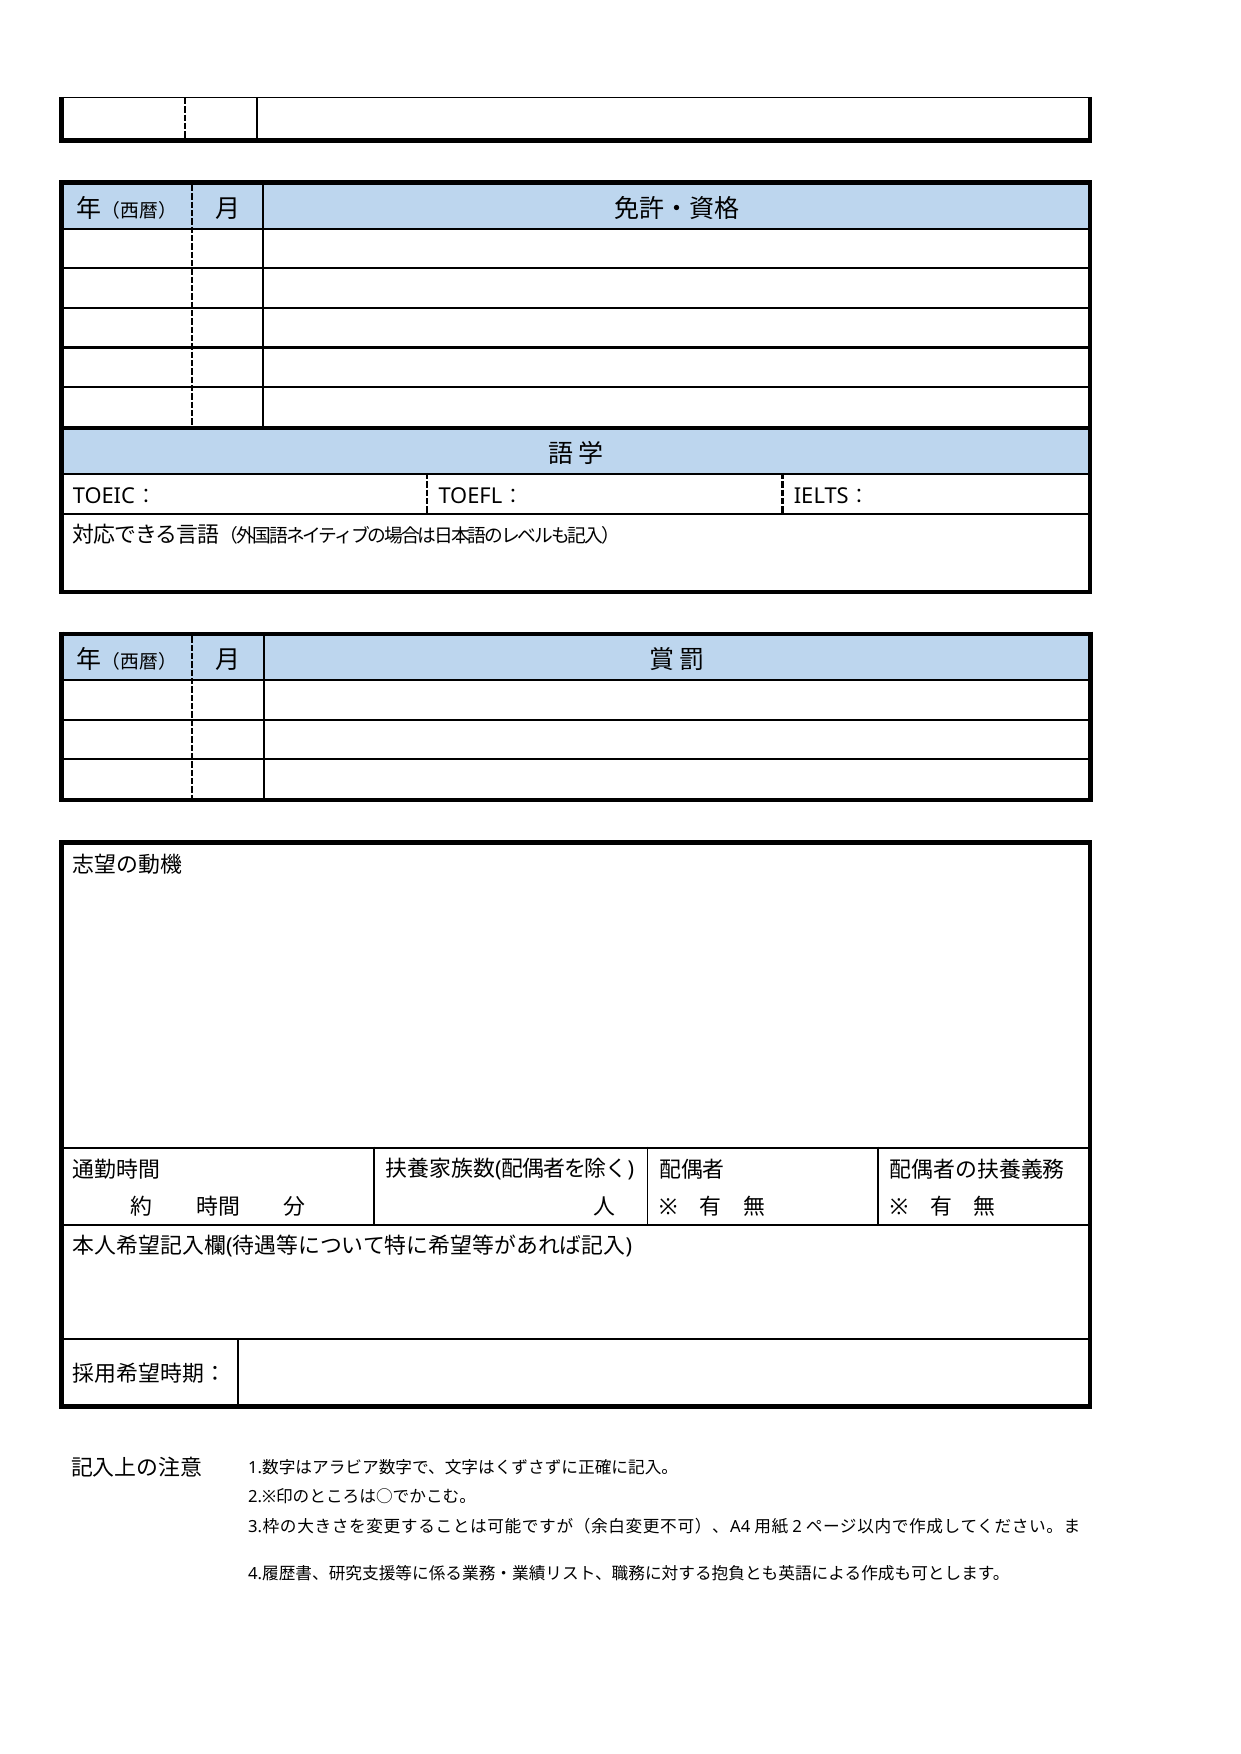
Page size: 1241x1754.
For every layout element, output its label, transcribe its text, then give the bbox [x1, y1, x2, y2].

table_cell 扶養家族数(配偶者を除く) 人 [375, 1149, 647, 1224]
table_cell [64, 760, 192, 798]
table_header 年（西暦） [64, 636, 192, 679]
table_header 志望の動機 [64, 845, 1088, 1147]
table_cell 配偶者の扶養義務 ※ 有 無 [879, 1149, 1088, 1224]
table_cell [64, 230, 192, 267]
table_cell [264, 269, 1088, 307]
table_cell 配偶者 ※ 有 無 [648, 1149, 877, 1224]
table_cell [64, 309, 192, 346]
table_cell [264, 230, 1088, 267]
table_header 月 [192, 185, 262, 228]
table_header 1.数字はアラビア数字で、文字はくずさずに正確に記入。 [237, 1447, 1092, 1476]
table_cell 採用希望時期： [64, 1340, 237, 1404]
table_cell [192, 760, 263, 798]
table_cell [64, 388, 192, 426]
table_cell [64, 681, 192, 718]
table_cell [264, 309, 1088, 346]
table_cell [264, 388, 1088, 426]
table_cell [192, 388, 262, 426]
table_cell [239, 1340, 1088, 1404]
table_cell 3.枠の大きさを変更することは可能ですが（余白変更不可）、A4用紙2ページ以内で作成してください。また、この注意書き欄は削除せずそのまま残しておいてください。 [237, 1506, 1092, 1552]
table_cell [192, 269, 262, 307]
table_cell 本人希望記入欄(待遇等について特に希望等があれば記入) [64, 1226, 1088, 1338]
table_cell 対応できる言語（外国語ネイティブの場合は日本語のレベルも記入） [64, 515, 1088, 589]
table_cell [64, 98, 185, 138]
table_cell 4.履歴書、研究支援等に係る業務・業績リスト、職務に対する抱負とも英語による作成も可とします。 [237, 1553, 1092, 1581]
table_cell 語 学 [64, 430, 1088, 473]
table_cell TOEIC： [64, 475, 427, 512]
table_cell [264, 349, 1088, 386]
table_header 年（西暦） [64, 185, 192, 228]
table_cell [64, 349, 192, 386]
table_cell [258, 98, 1088, 138]
table_cell [192, 309, 262, 346]
table_cell [265, 681, 1088, 718]
table_header 記入上の注意 [60, 1447, 236, 1581]
table_cell IELTS： [783, 475, 1088, 512]
table_header 賞 罰 [265, 636, 1088, 679]
table_header 免許・資格 [264, 185, 1088, 228]
table_cell [192, 349, 262, 386]
table_cell [192, 721, 263, 758]
table_cell [64, 721, 192, 758]
table_cell 通勤時間 約 時間 分 [64, 1149, 373, 1224]
table_cell [64, 269, 192, 307]
table_cell [265, 760, 1088, 798]
table_cell 2.※印のところは○でかこむ。 [237, 1477, 1092, 1505]
table_cell [265, 721, 1088, 758]
table_cell [192, 230, 262, 267]
table_header 月 [192, 636, 263, 679]
table_cell TOEFL： [427, 475, 782, 512]
table_cell [185, 98, 256, 138]
table_cell [192, 681, 263, 718]
